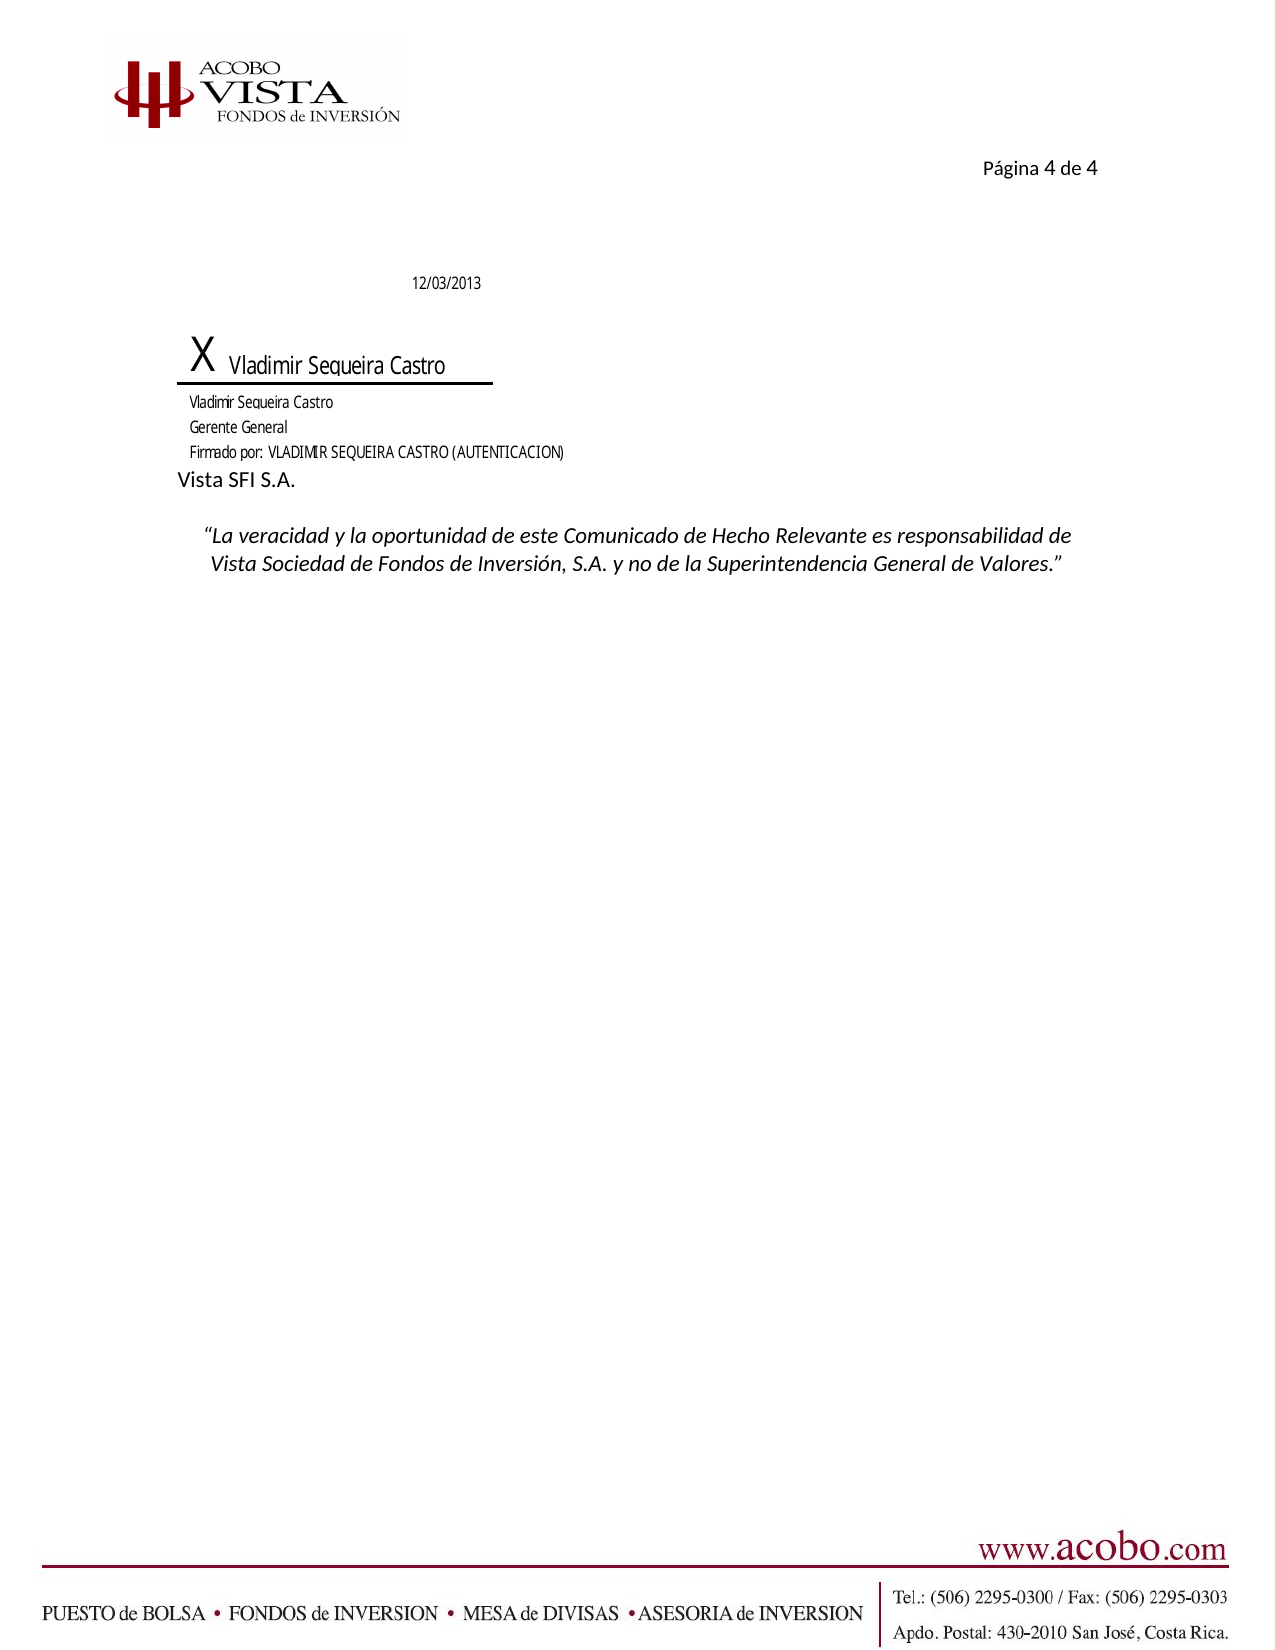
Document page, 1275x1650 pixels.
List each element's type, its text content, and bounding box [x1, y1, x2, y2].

text “La veracidad y la oportunidad de este Comunicado de Hecho Relevante es responsabilidad de Vista Sociedad de Fondos de Inversión, S.A. y no de la Superintendencia General de Valores.” [177, 521, 1098, 577]
text Vista SFI S.A. [177, 465, 1098, 493]
picture [104, 37, 410, 144]
picture [16, 1503, 1259, 1650]
